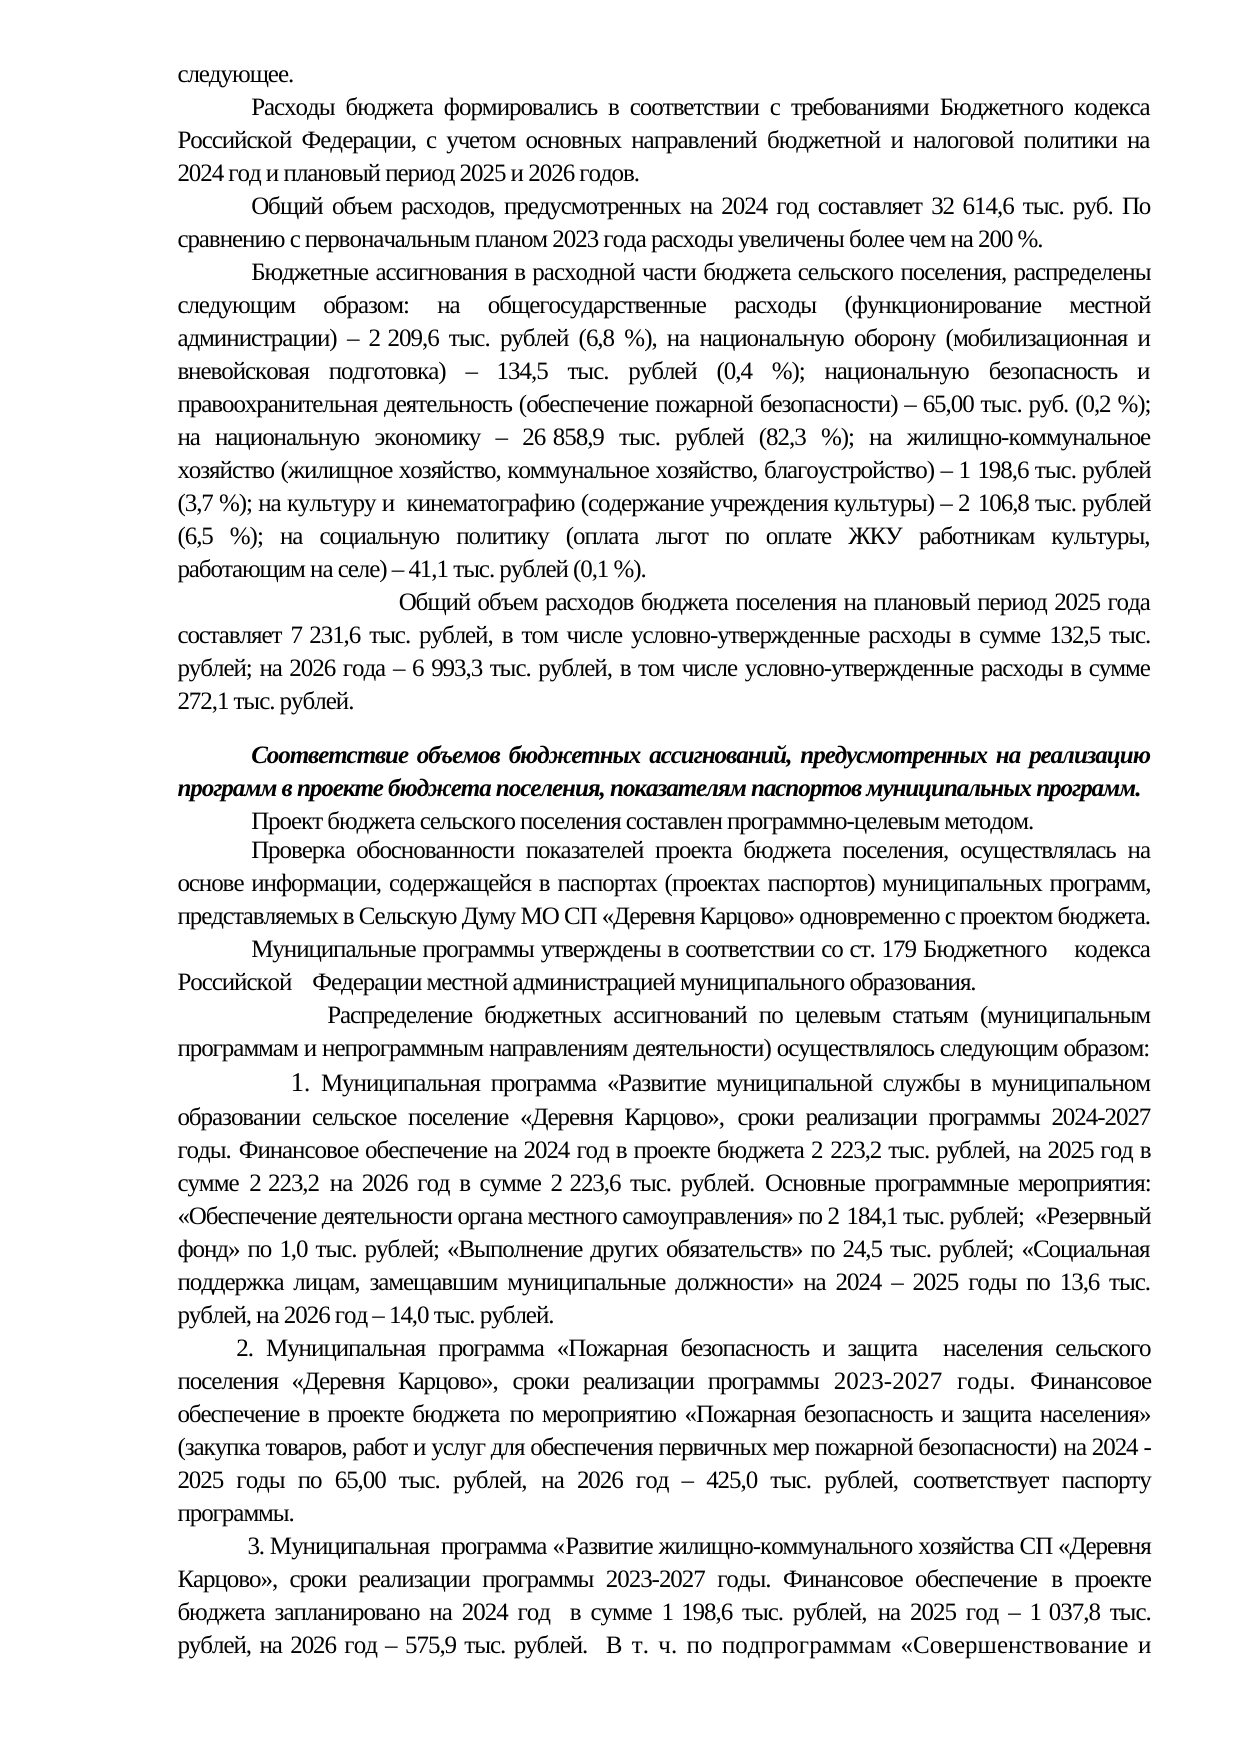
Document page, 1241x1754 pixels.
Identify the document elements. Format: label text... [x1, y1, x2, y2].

text Проект бюджета сельского поселения составлен программно-целевым методом. [177, 806, 1152, 835]
text Муниципальные программы утверждены в соответствии со ст. 179 Бюджетного кодекса Российской Федерации местной администрацией муниципального образования. [177, 934, 1152, 996]
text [177, 59, 1152, 715]
text Проверка обоснованности показателей проекта бюджета поселения, осуществлялась на основе информации, содержащейся в паспортах (проектах паспортов) муниципальных программ, представляемых в Сельскую Думу МО СП «Деревня Карцово» одновременно с проектом бюджета. [177, 835, 1152, 930]
text Соответствие объемов бюджетных ассигнований, предусмотренных на реализацию программ в проекте бюджета поселения, показателям паспортов муниципальных программ. [177, 740, 1152, 802]
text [177, 1000, 1152, 1659]
